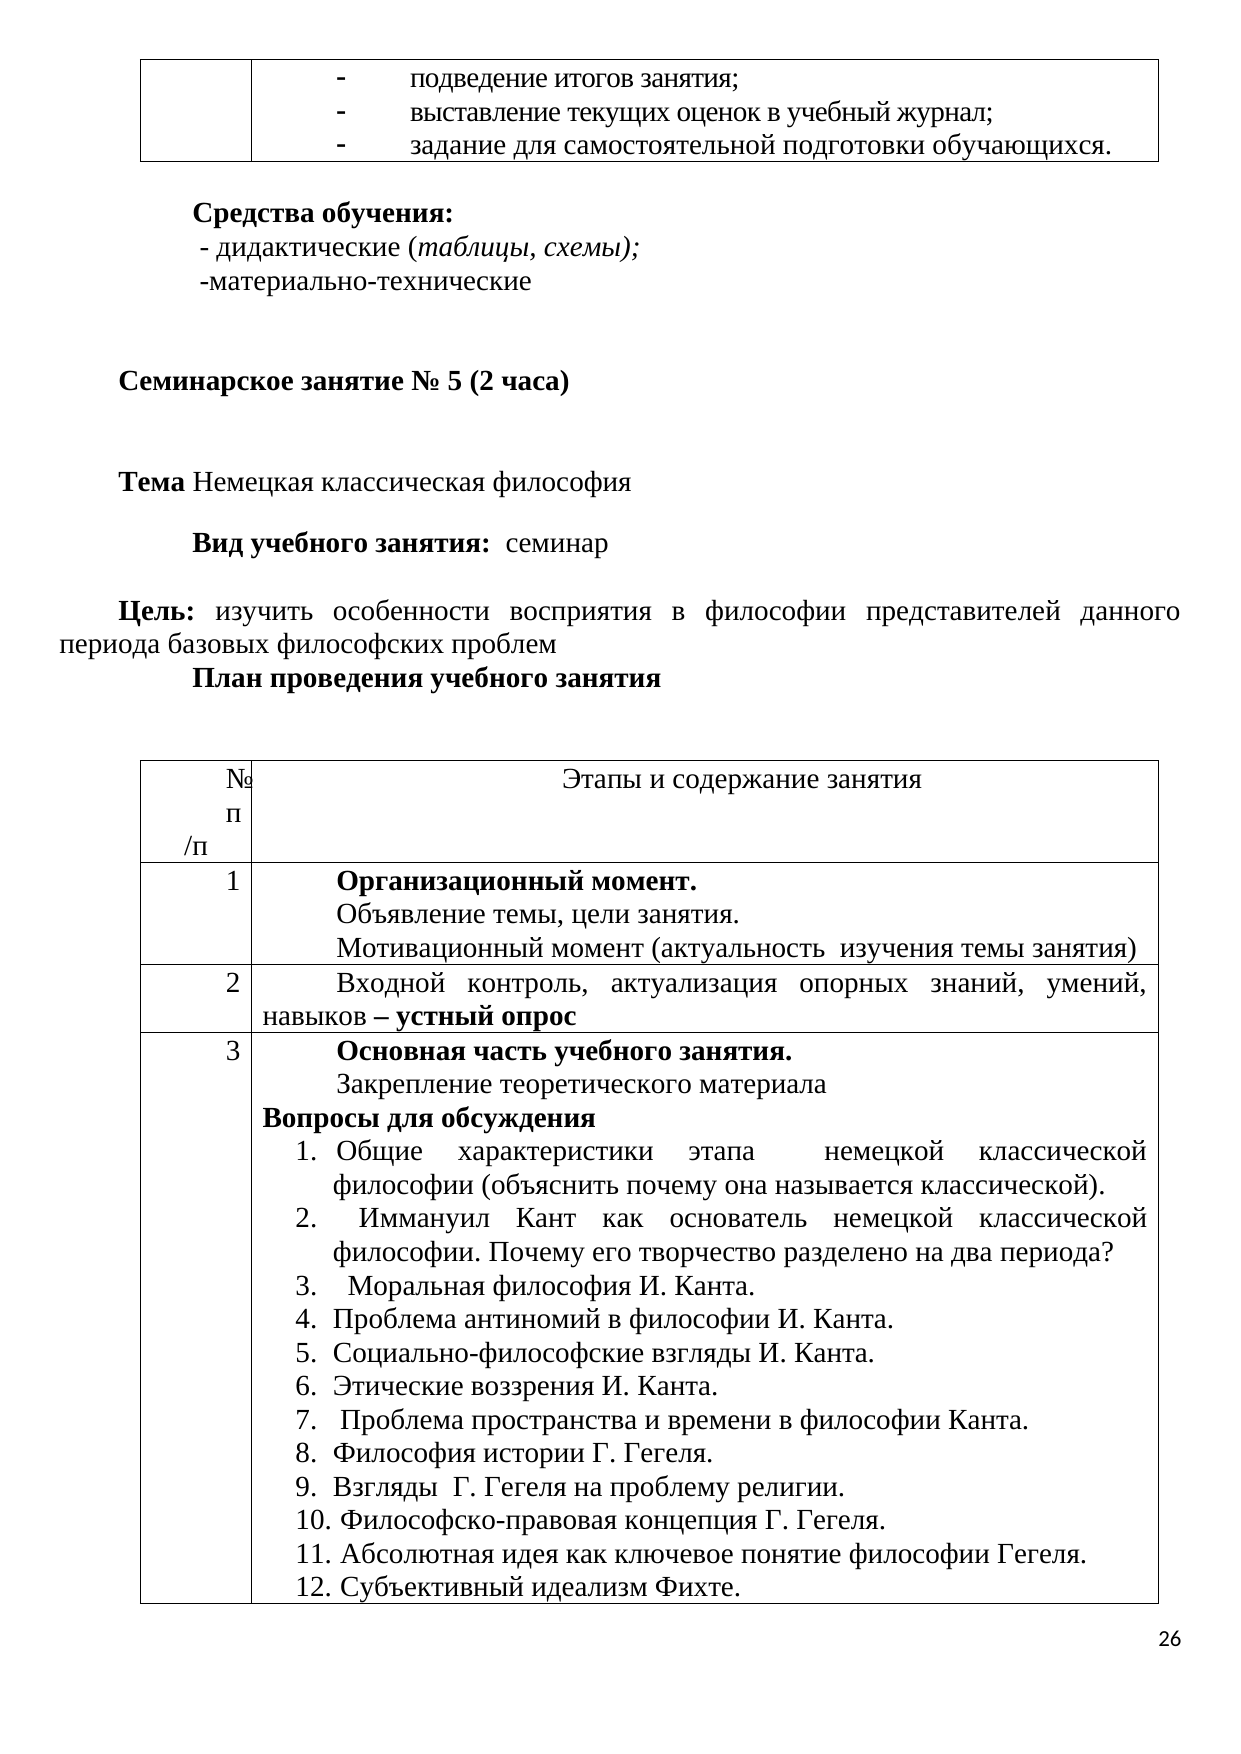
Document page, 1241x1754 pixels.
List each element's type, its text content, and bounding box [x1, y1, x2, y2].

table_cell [252, 60, 1158, 161]
table_cell 2 [141, 965, 251, 1032]
text Семинарское занятие № 5 (2 часа) [59, 363, 1181, 397]
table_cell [252, 1033, 1158, 1603]
text Средства обучения: [118, 196, 1181, 229]
table_cell 3 [141, 1033, 251, 1603]
text Вид учебного занятия: семинар [118, 526, 1181, 559]
text -материально-технические [118, 263, 1181, 296]
text План проведения учебного занятия [118, 660, 1181, 693]
table_cell 1 [141, 863, 251, 964]
table_cell 4 [141, 60, 251, 161]
table_header Этапы и содержание занятия [252, 761, 1158, 862]
text Тема Немецкая классическая философия [59, 464, 1181, 497]
text Цель: изучить особенности восприятия в философии представителей данного периода базовых философских проблем [59, 593, 1181, 660]
table_header № п/п [141, 761, 251, 862]
table_cell Организационный момент. Объявление темы, цели занятия. Мотивационный момент (актуальность изучения темы занятия) [252, 863, 1158, 964]
table_cell Входной контроль, актуализация опорных знаний, умений, навыков – устный опрос [252, 965, 1158, 1032]
text - дидактические (таблицы, схемы); [118, 229, 1181, 263]
